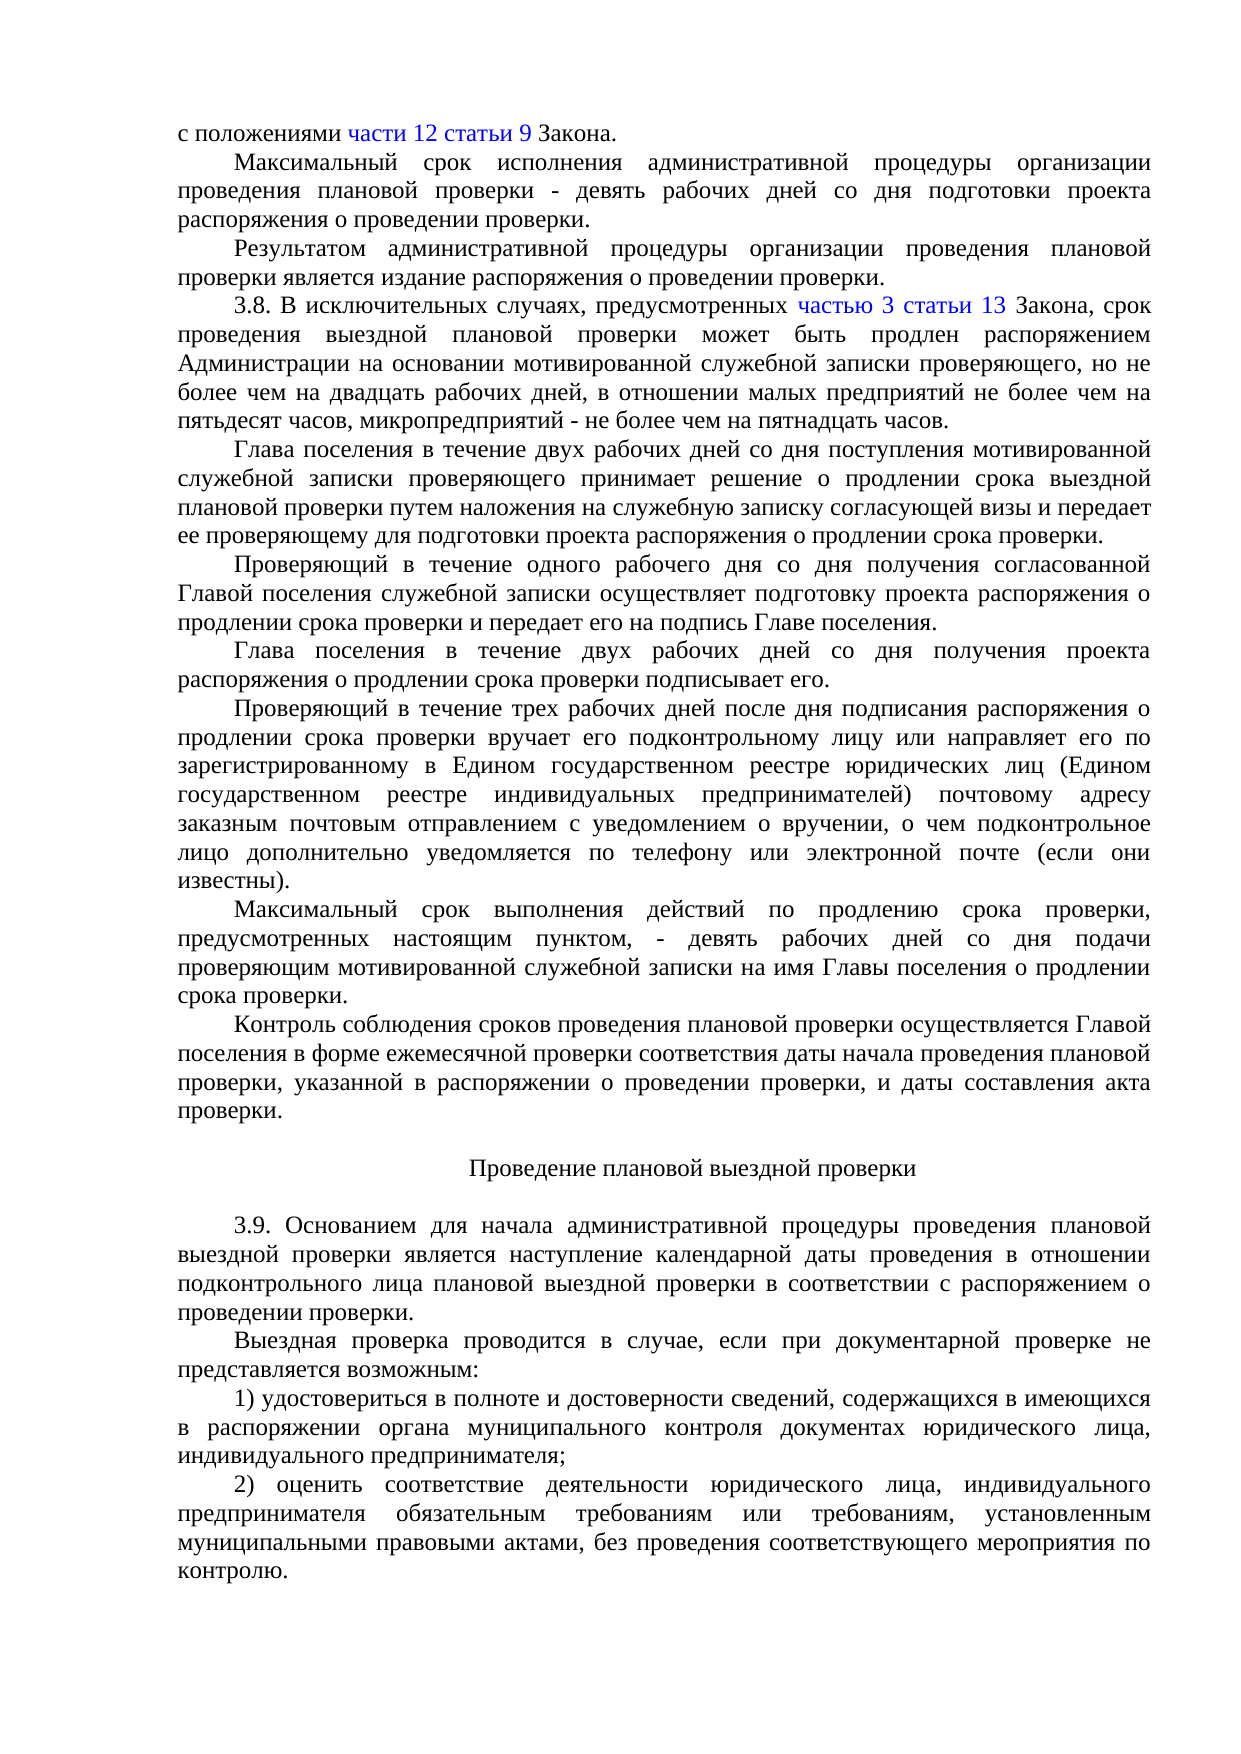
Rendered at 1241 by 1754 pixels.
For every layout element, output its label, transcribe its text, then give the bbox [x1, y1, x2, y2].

text Проверяющий в течение одного рабочего дня со дня получения согласованной Главой поселения служебной записки осуществляет подготовку проекта распоряжения о продлении срока проверки и передает его на подпись Главе поселения. [177, 549, 1152, 636]
text Проверяющий в течение трех рабочих дней после дня подписания распоряжения о продлении срока проверки вручает его подконтрольному лицу или направляет его по зарегистрированному в Едином государственном реестре юридических лиц (Едином государственном реестре индивидуальных предпринимателей) почтовому адресу заказным почтовым отправлением с уведомлением о вручении, о чем подконтрольное лицо дополнительно уведомляется по телефону или электронной почте (если они известны). [177, 693, 1152, 894]
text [177, 118, 1152, 147]
text 2) оценить соответствие деятельности юридического лица, индивидуального предпринимателя обязательным требованиям или требованиям, установленным муниципальными правовыми актами, без проведения соответствующего мероприятия по контролю. [177, 1469, 1152, 1584]
text 3.9. Основанием для начала административной процедуры проведения плановой выездной проверки является наступление календарной даты проведения в отношении подконтрольного лица плановой выездной проверки в соответствии с распоряжением о проведении проверки. [177, 1211, 1152, 1326]
text Максимальный срок выполнения действий по продлению срока проверки, предусмотренных настоящим пунктом, - девять рабочих дней со дня подачи проверяющим мотивированной служебной записки на имя Главы поселения о продлении срока проверки. [177, 894, 1152, 1009]
text Выездная проверка проводится в случае, если при документарной проверке не представляется возможным: [177, 1326, 1152, 1383]
text Результатом административной процедуры организации проведения плановой проверки является издание распоряжения о проведении проверки. [177, 233, 1152, 291]
text Глава поселения в течение двух рабочих дней со дня поступления мотивированной служебной записки проверяющего принимает решение о продлении срока выездной плановой проверки путем наложения на служебную записку согласующей визы и передает ее проверяющему для подготовки проекта распоряжения о продлении срока проверки. [177, 434, 1152, 549]
text 1) удостовериться в полноте и достоверности сведений, содержащихся в имеющихся в распоряжении органа муниципального контроля документах юридического лица, индивидуального предпринимателя; [177, 1383, 1152, 1469]
text Проведение плановой выездной проверки [177, 1153, 1152, 1182]
text 3.8. В исключительных случаях, предусмотренных частью 3 статьи 13 Закона, срок проведения выездной плановой проверки может быть продлен распоряжением Администрации на основании мотивированной служебной записки проверяющего, но не более чем на двадцать рабочих дней, в отношении малых предприятий не более чем на пятьдесят часов, микропредприятий - не более чем на пятнадцать часов. [177, 291, 1152, 434]
text Максимальный срок исполнения административной процедуры организации проведения плановой проверки - девять рабочих дней со дня подготовки проекта распоряжения о проведении проверки. [177, 147, 1152, 233]
text Контроль соблюдения сроков проведения плановой проверки осуществляется Главой поселения в форме ежемесячной проверки соответствия даты начала проведения плановой проверки, указанной в распоряжении о проведении проверки, и даты составления акта проверки. [177, 1009, 1152, 1124]
text Глава поселения в течение двух рабочих дней со дня получения проекта распоряжения о продлении срока проверки подписывает его. [177, 636, 1152, 693]
